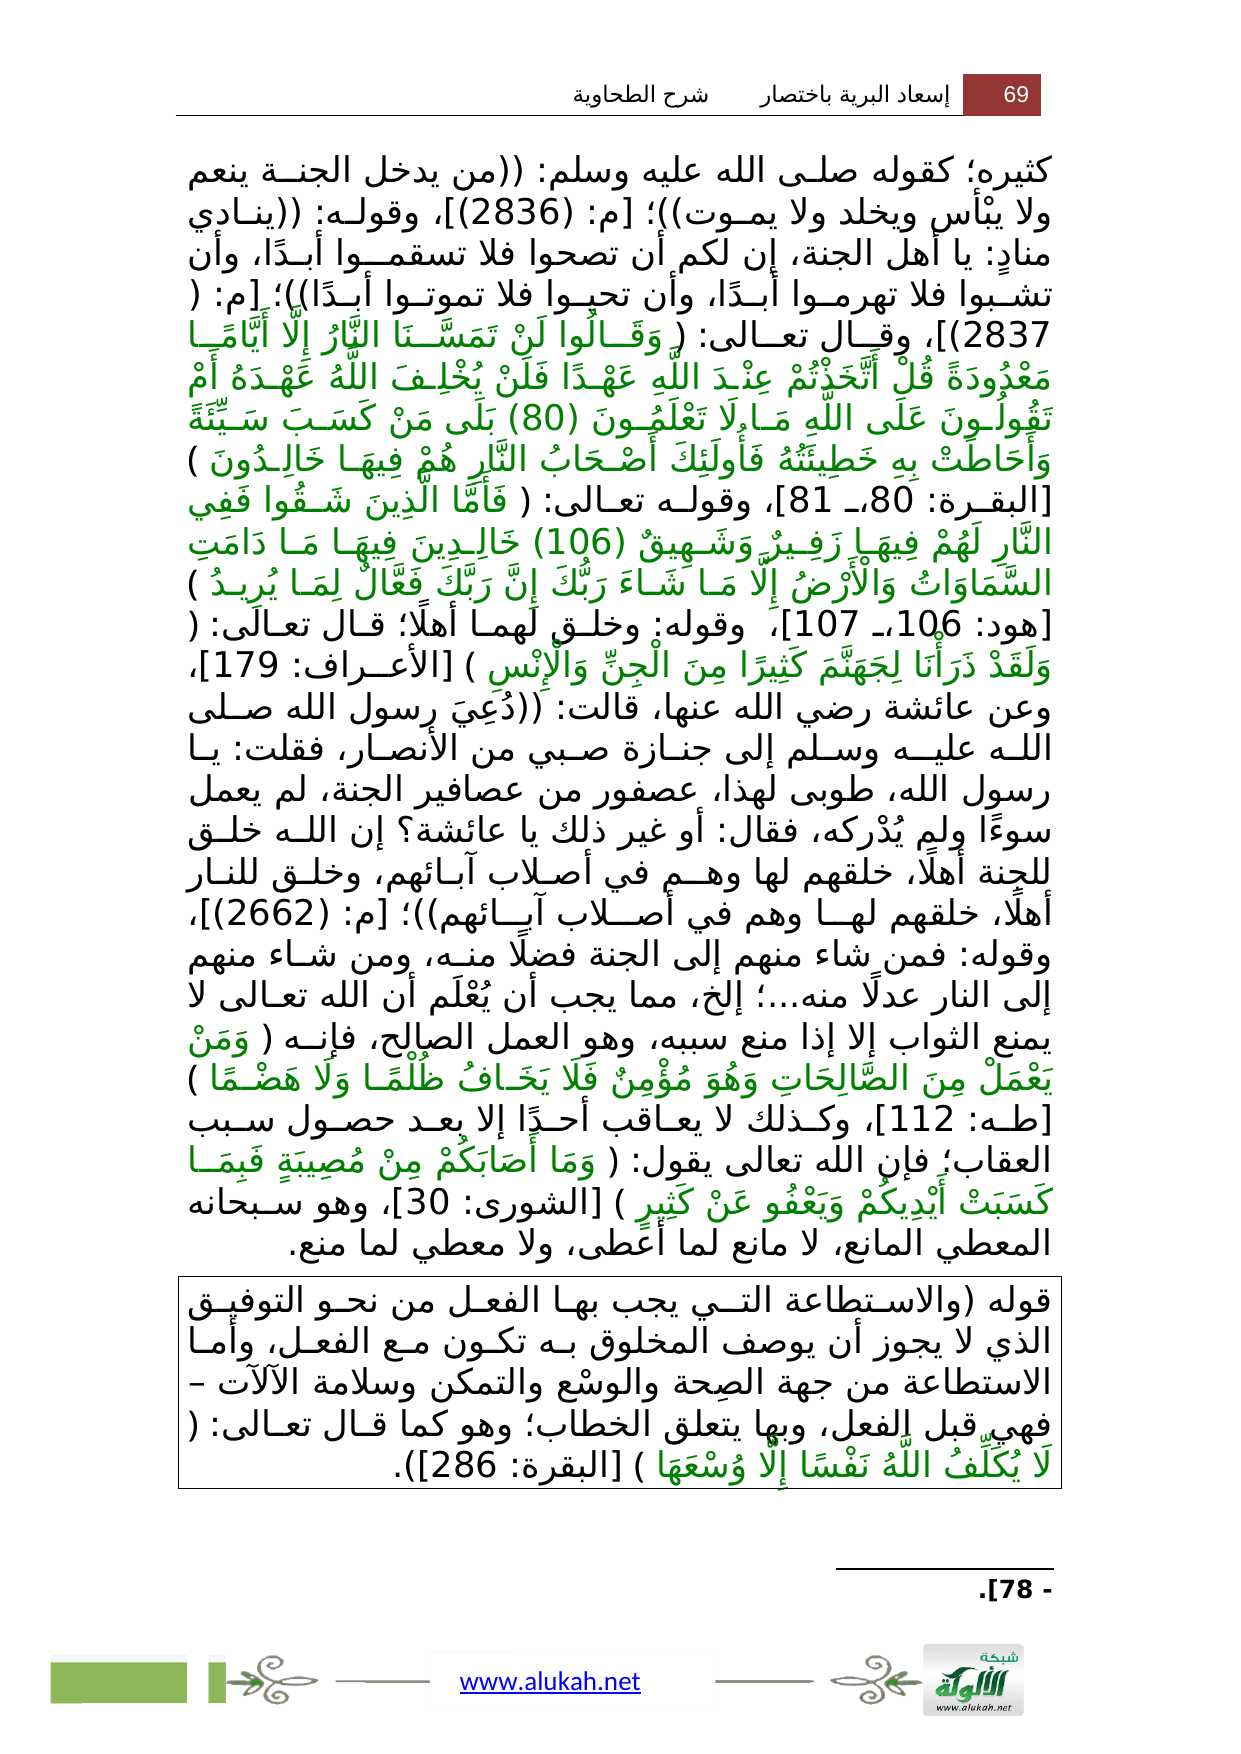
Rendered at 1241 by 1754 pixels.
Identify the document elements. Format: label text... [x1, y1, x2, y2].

text وفي السنن أبو داود (4744)، والنسائي (3763)، والترمذي (2560)، والمسند (2/ 332) بسنـد صحيح عن أبي هريرة رضي الله عنهما، أن رسول الله صلى الله عليه وسلم قال: ((لما خلـق الله الجنة والنار، أرسل جبرائيل إلى الجنة، فقال: اذهب فانظر إليها وإلى ما أعددت لأهلها فيها، فذهب فنظر إليها وإلى ما أعد الله لأهلها فيها، فـرجع فقال: وعزتك، لا يسمع بها أحد إلا دخلها، فأمر بالجنة، فحُفـت بالمَكَاره، فقال: ارجع فانظر إليها وإلى ما أعددت لأهلها فيها، قال فنظر إليها، ثم رجع فقال: وعزتك، لقد خشيت ألَّا يدخلها أحد، قال: ثم أرسله إلى النار، قال: اذهب فانظر إليها وإلى مـا أعددت لأهلها فيها، قال: فنظر إليها، فإذا هي يَرْكَبُ بعضها بعضًا، ثـم رجع فقال: وعزتك، لا يدخلها أحد سمع بها، فأمر بـها فحُـفـت بالشهوات، ثم قال: اذهب فانظر إلى ما أعددت لأهلها فيها، فذهب فنظر إليها، فرجع فقال: وعزتك، لقد خشيت ألَّا ينجو منها أحد إلا دخلها))، وقوله: لا تفنيان أبدًا ولا تبيدان؛ هذا قول جمهور الأئـمـة مـن السلف والخلف، وقال ببقاء الجنة وبفناء النار() جماعة من السلف والخلف()، والأدلة من السنة على أبدية الجنة، ودوامها كثيره؛ كقوله صلـى الله عليه وسلم: ((من يدخل الجنة ينعم ولا يبْأس ويخلد ولا يموت))؛ [م: (2836)]، وقوله: ((ينادي منادٍ: يا أهل الجنة، إن لكم أن تصحوا فلا تسقمـوا أبدًا، وأن تشبوا فلا تهرموا أبدًا، وأن تحيوا فلا تموتوا أبدًا))؛ [م: (2837)]، وقال تعالى: ﴿ وَقَالُوا لَنْ تَمَسَّنَا النَّارُ إِلَّا أَيَّامًا مَعْدُودَةً قُلْ أَتَّخَذْتُمْ عِنْدَ اللَّهِ عَهْدًا فَلَنْ يُخْلِفَ اللَّهُ عَهْدَهُ أَمْ تَقُولُونَ عَلَى اللَّهِ مَا لَا تَعْلَمُونَ (80) بَلَى مَنْ كَسَبَ سَيِّئَةً وَأَحَاطَتْ بِهِ خَطِيئَتُهُ فَأُولَئِكَ أَصْحَابُ النَّارِ هُمْ فِيهَا خَالِدُونَ ﴾ [البقرة: 80، 81]، وقوله تعالى: ﴿ فَأَمَّا الَّذِينَ شَقُوا فَفِي النَّارِ لَهُمْ فِيهَا زَفِيرٌ وَشَهِيقٌ (106) خَالِدِينَ فِيهَا مَا دَامَتِ السَّمَاوَاتُ وَالْأَرْضُ إِلَّا مَا شَاءَ رَبُّكَ إِنَّ رَبَّكَ فَعَّالٌ لِمَا يُرِيدُ ﴾ [هود: 106، 107]، وقوله: وخلق لهما أهلًا؛ قال تعالى: ﴿ وَلَقَدْ ذَرَأْنَا لِجَهَنَّمَ كَثِيرًا مِنَ الْجِنِّ وَالْإِنْسِ ﴾ [الأعراف: 179]، وعن عائشة رضي الله عنها، قالت: ((دُعِيَ رسول الله صلى الله عليـه وسلم إلى جنازة صبي من الأنصار، فقلت: يا رسول الله، طوبى لهذا، عصفور من عصافير الجنة، لم يعمل سوءًا ولم يُدْركه، فقال: أو غير ذلك يا عائشة؟ إن الله خلق للجنة أهلًا، خلقهم لها وهـم في أصلاب آبائهم، وخلق للنار أهلًا، خلقهم لها وهم في أصلاب آبائهم))؛ [م: (2662)]، وقوله: فمن شاء منهم إلى الجنة فضلًا منه، ومن شاء منهم إلى النار عدلًا منه...؛ إلخ، مما يجب أن يُعْلَم أن الله تعالى لا يمنع الثواب إلا إذا منع سببه، وهو العمل الصالح، فإنه ﴿ وَمَنْ يَعْمَلْ مِنَ الصَّالِحَاتِ وَهُوَ مُؤْمِنٌ فَلَا يَخَافُ ظُلْمًا وَلَا هَضْمًا ﴾ [طه: 112]، وكذلك لا يعاقب أحدًا إلا بعد حصول سبب العقاب؛ فإن الله تعالى يقول: ﴿ وَمَا أَصَابَكُمْ مِنْ مُصِيبَةٍ فَبِمَا كَسَبَتْ أَيْدِيكُمْ وَيَعْفُو عَنْ كَثِيرٍ ﴾ [الشورى: 30]، وهو سبحانه المعطي المانع، لا مانع لما أعطى، ولا معطي لما منع. [187, 150, 1053, 1264]
picture [49, 1641, 1025, 1723]
text قوله (والاستطاعة التـي يجب بها الفعل من نحو التوفيق الذي لا يجوز أن يوصف المخلوق به تكون مع الفعل، وأما الاستطاعة من جهة الصِحة والوسْع والتمكن وسلامة الآلآت – فهي قبل الفعل، وبها يتعلق الخطاب؛ وهو كما قال تعالى: ﴿ لَا يُكَلِّفُ اللَّهُ نَفْسًا إِلَّا وُسْعَهَا ﴾ [البقرة: 286]). [179, 1277, 1061, 1488]
